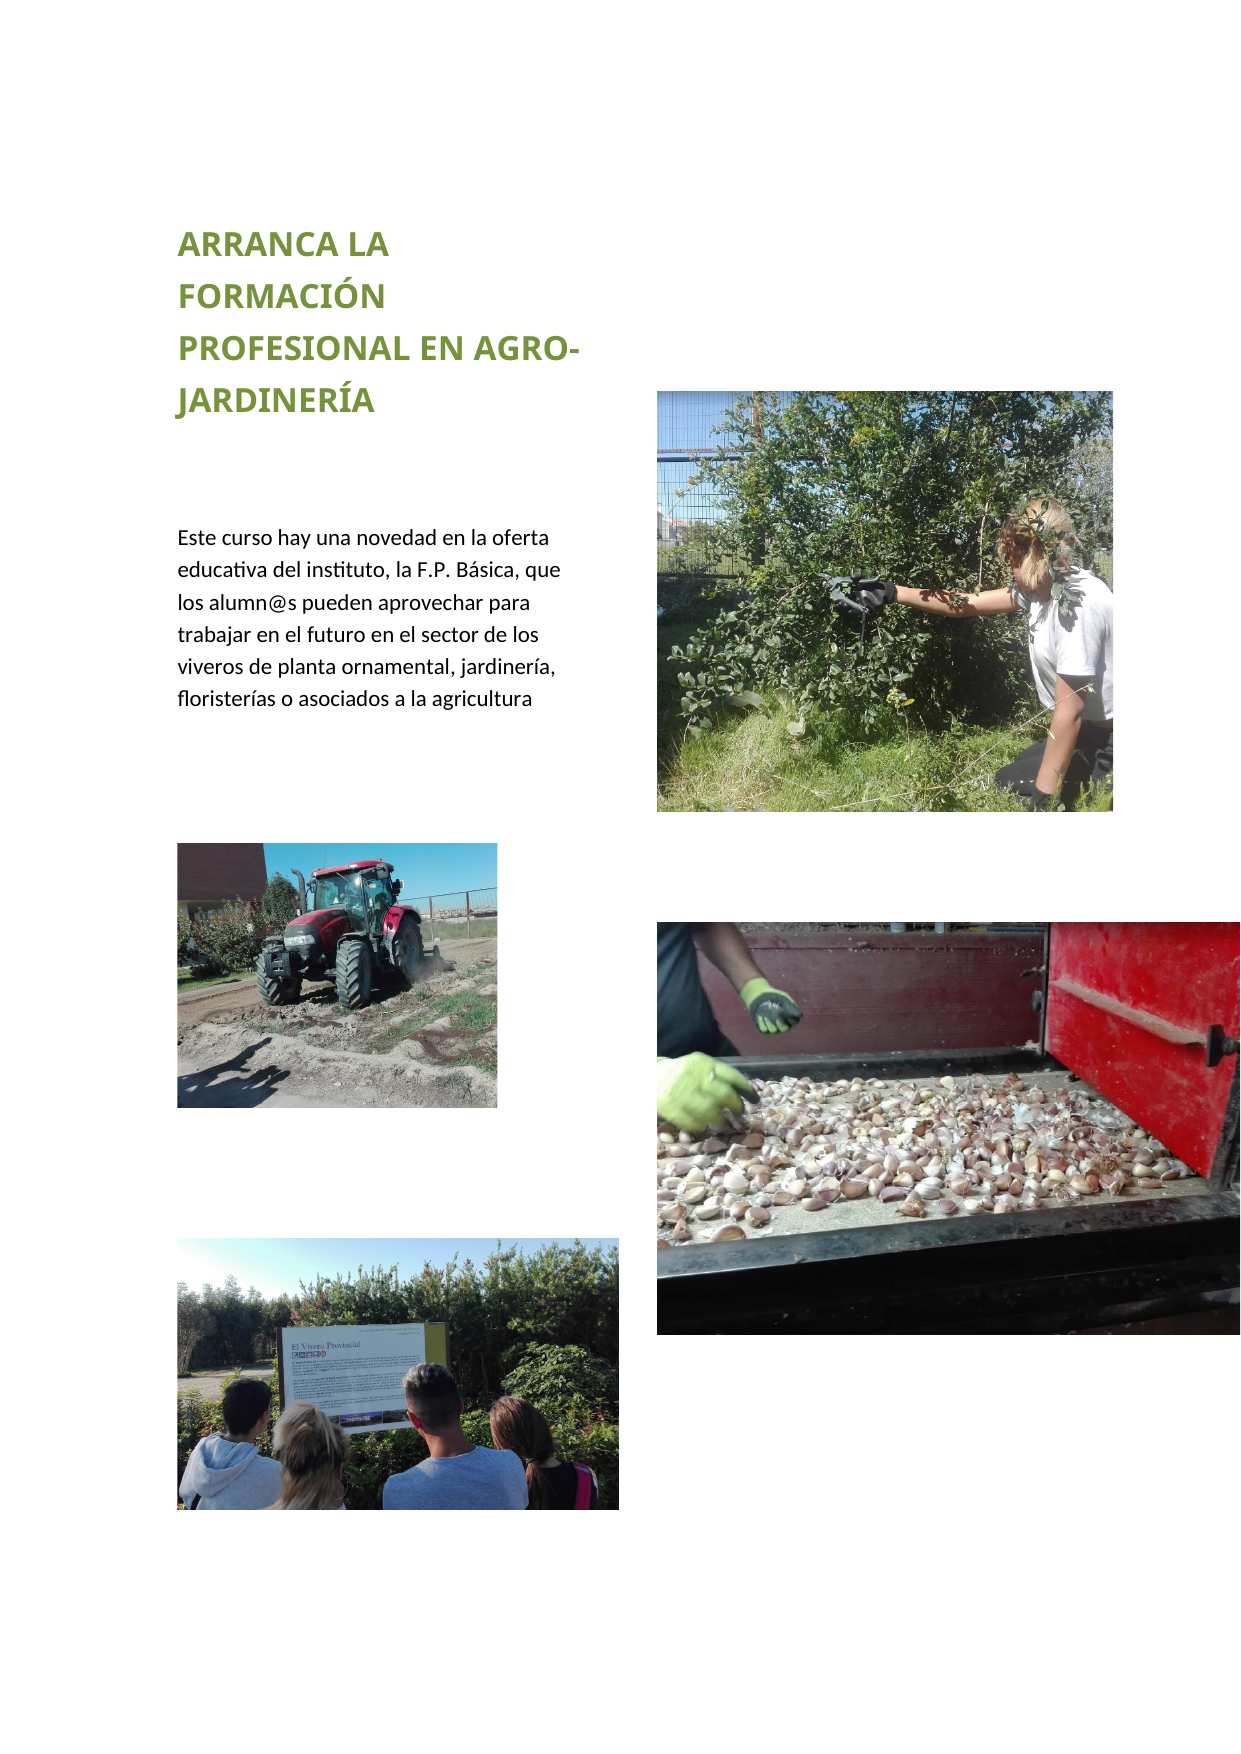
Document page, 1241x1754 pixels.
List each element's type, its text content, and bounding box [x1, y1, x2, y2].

picture [177, 1238, 619, 1510]
text Este curso hay una novedad en la oferta educativa del instituto, la F.P. Básica, que los alumn@s pueden aprovechar para trabajar en el futuro en el sector de los viveros de planta ornamental, jardinería, floristerías o asociados a la agricultura [177, 523, 583, 712]
picture [657, 922, 1241, 1335]
text ARRANCA LA FORMACIÓN PROFESIONAL EN AGRO-JARDINERÍA [177, 221, 583, 423]
picture [177, 843, 498, 1108]
picture [657, 391, 1114, 812]
